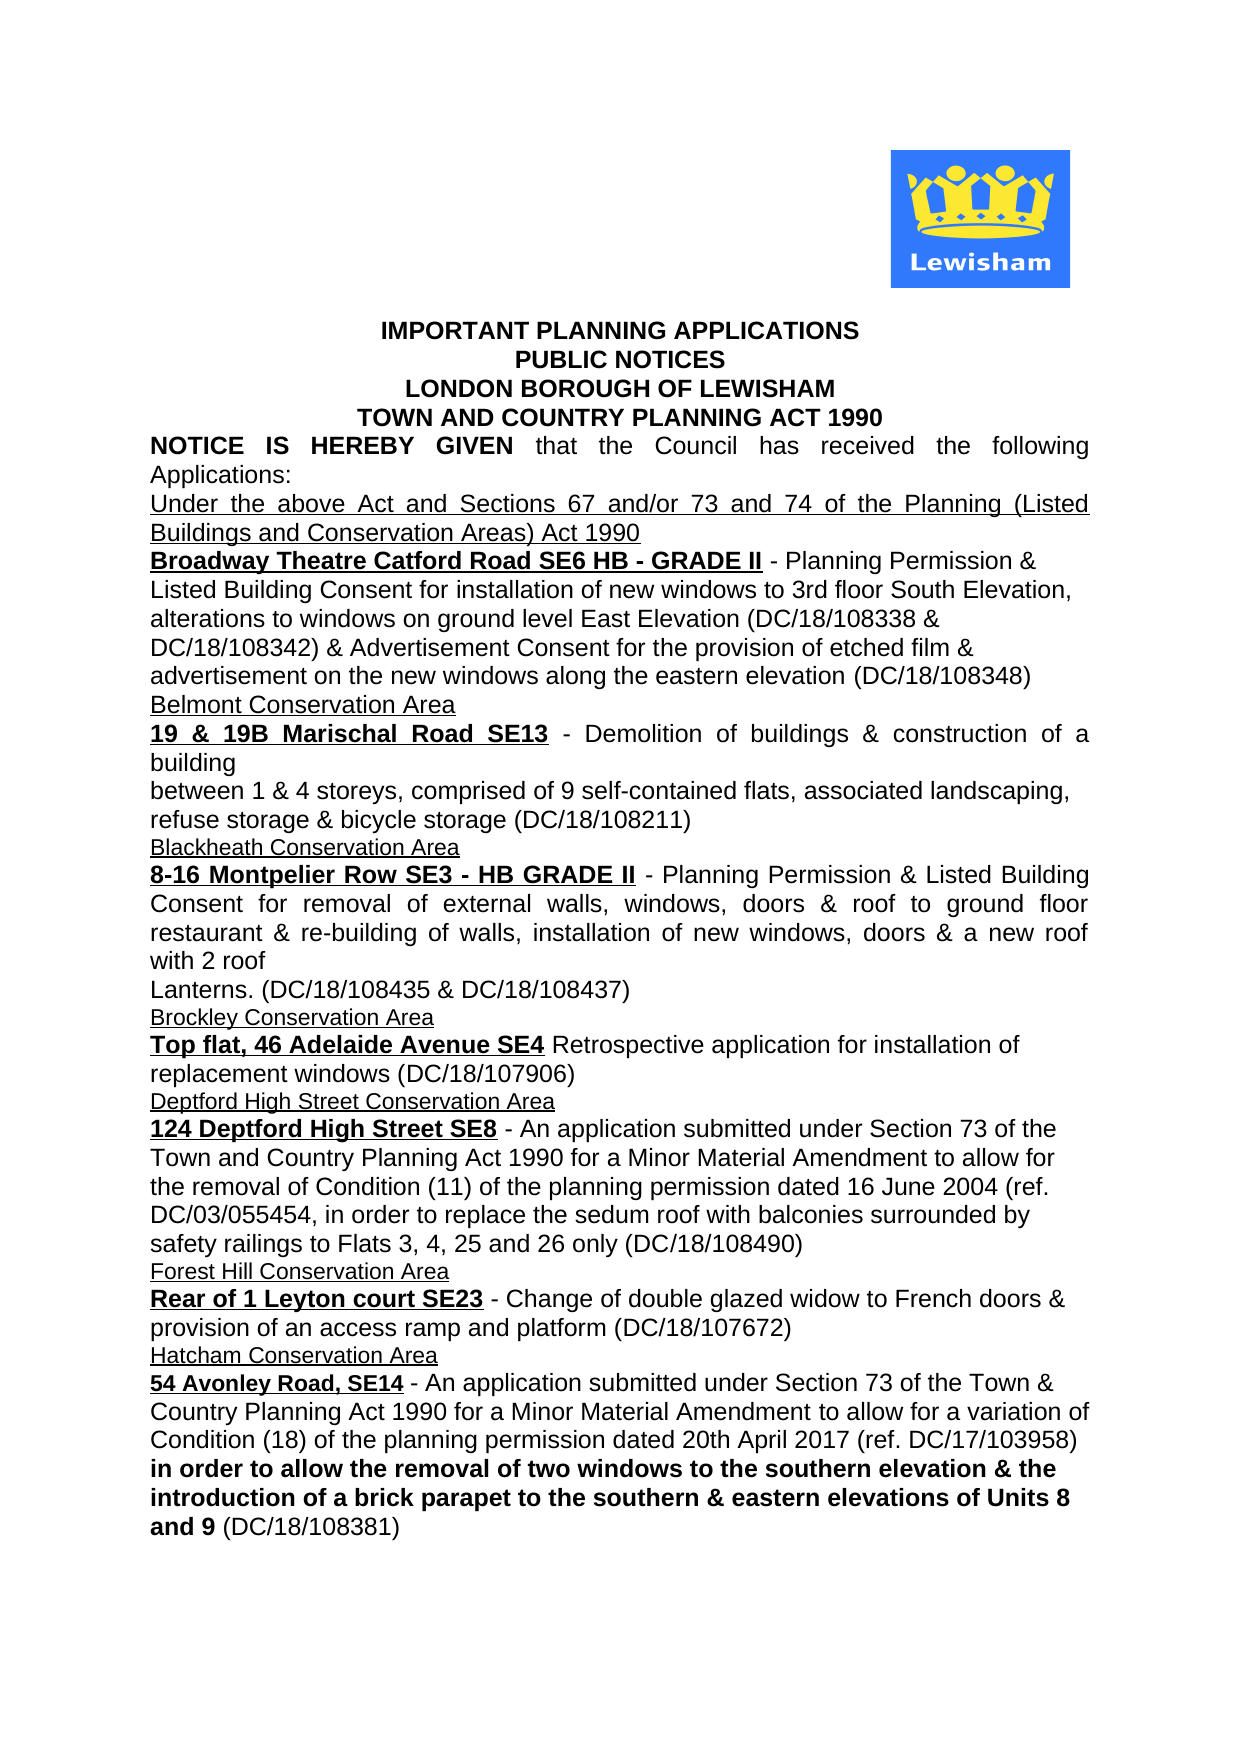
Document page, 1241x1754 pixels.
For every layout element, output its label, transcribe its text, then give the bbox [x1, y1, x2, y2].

text Under the above Act and Sections 67 and/or 73 and 74 of the Planning (Listed Buildings and Conservation Areas) Act 1990 [150, 515, 1090, 546]
text Blackheath Conservation Area [150, 834, 1090, 860]
text LONDON BOROUGH OF LEWISHAM [150, 374, 1090, 402]
text 54 Avonley Road, SE14 - An application submitted under Section 73 of the Town & Country Planning Act 1990 for a Minor Material Amendment to allow for a variation of Condition (18) of the planning permission dated 20th April 2017 (ref. DC/17/103958) in order to allow the removal of two windows to the southern elevation & the introduction of a brick parapet to the southern & eastern elevations of Units 8 and 9 (DC/18/108381) [150, 1368, 1090, 1541]
text Rear of 1 Leyton court SE23 - Change of double glazed widow to French doors & provision of an access ramp and platform (DC/18/107672) [150, 1284, 1090, 1342]
text PUBLIC NOTICES [150, 345, 1090, 374]
text Forest Hill Conservation Area [150, 1258, 1090, 1284]
text Brockley Conservation Area [150, 1004, 1090, 1030]
text IMPORTANT PLANNING APPLICATIONS [150, 316, 1090, 345]
text Lanterns. (DC/18/108435 & DC/18/108437) [150, 975, 1090, 1004]
text NOTICE IS HEREBY GIVEN that the Council has received the following Applications: [150, 431, 1090, 489]
text Broadway Theatre Catford Road SE6 HB - GRADE II - Planning Permission & Listed Building Consent for installation of new windows to 3rd floor South Elevation, alterations to windows on ground level East Elevation (DC/18/108338 & DC/18/108342) & Advertisement Consent for the provision of etched film & advertisement on the new windows along the eastern elevation (DC/18/108348) [150, 546, 1090, 690]
text TOWN AND COUNTRY PLANNING ACT 1990 [150, 402, 1090, 431]
text Hatcham Conservation Area [150, 1342, 1090, 1368]
text Belmont Conservation Area [150, 690, 1090, 719]
text 124 Deptford High Street SE8 - An application submitted under Section 73 of the Town and Country Planning Act 1990 for a Minor Material Amendment to allow for the removal of Condition (11) of the planning permission dated 16 June 2004 (ref. DC/03/055454, in order to replace the sedum roof with balconies surrounded by safety railings to Flats 3, 4, 25 and 26 only (DC/18/108490) [150, 1114, 1090, 1258]
text 8-16 Montpelier Row SE3 - HB GRADE II - Planning Permission & Listed Building Consent for removal of external walls, windows, doors & roof to ground floor restaurant & re-building of walls, installation of new windows, doors & a new roof with 2 roof [150, 860, 1090, 975]
text between 1 & 4 storeys, comprised of 9 self-contained flats, associated landscaping, refuse storage & bicycle storage (DC/18/108211) [150, 776, 1090, 834]
text Under the above Act and Sections 67 and/or 73 and 74 of the Planning (Listed Buildings and Conservation Areas) Act 1990 [150, 489, 1090, 514]
text Deptford High Street Conservation Area [150, 1088, 1090, 1114]
text 19 & 19B Marischal Road SE13 - Demolition of buildings & construction of a building [150, 719, 1090, 776]
text Top flat, 46 Adelaide Avenue SE4 Retrospective application for installation of replacement windows (DC/18/107906) [150, 1030, 1090, 1088]
